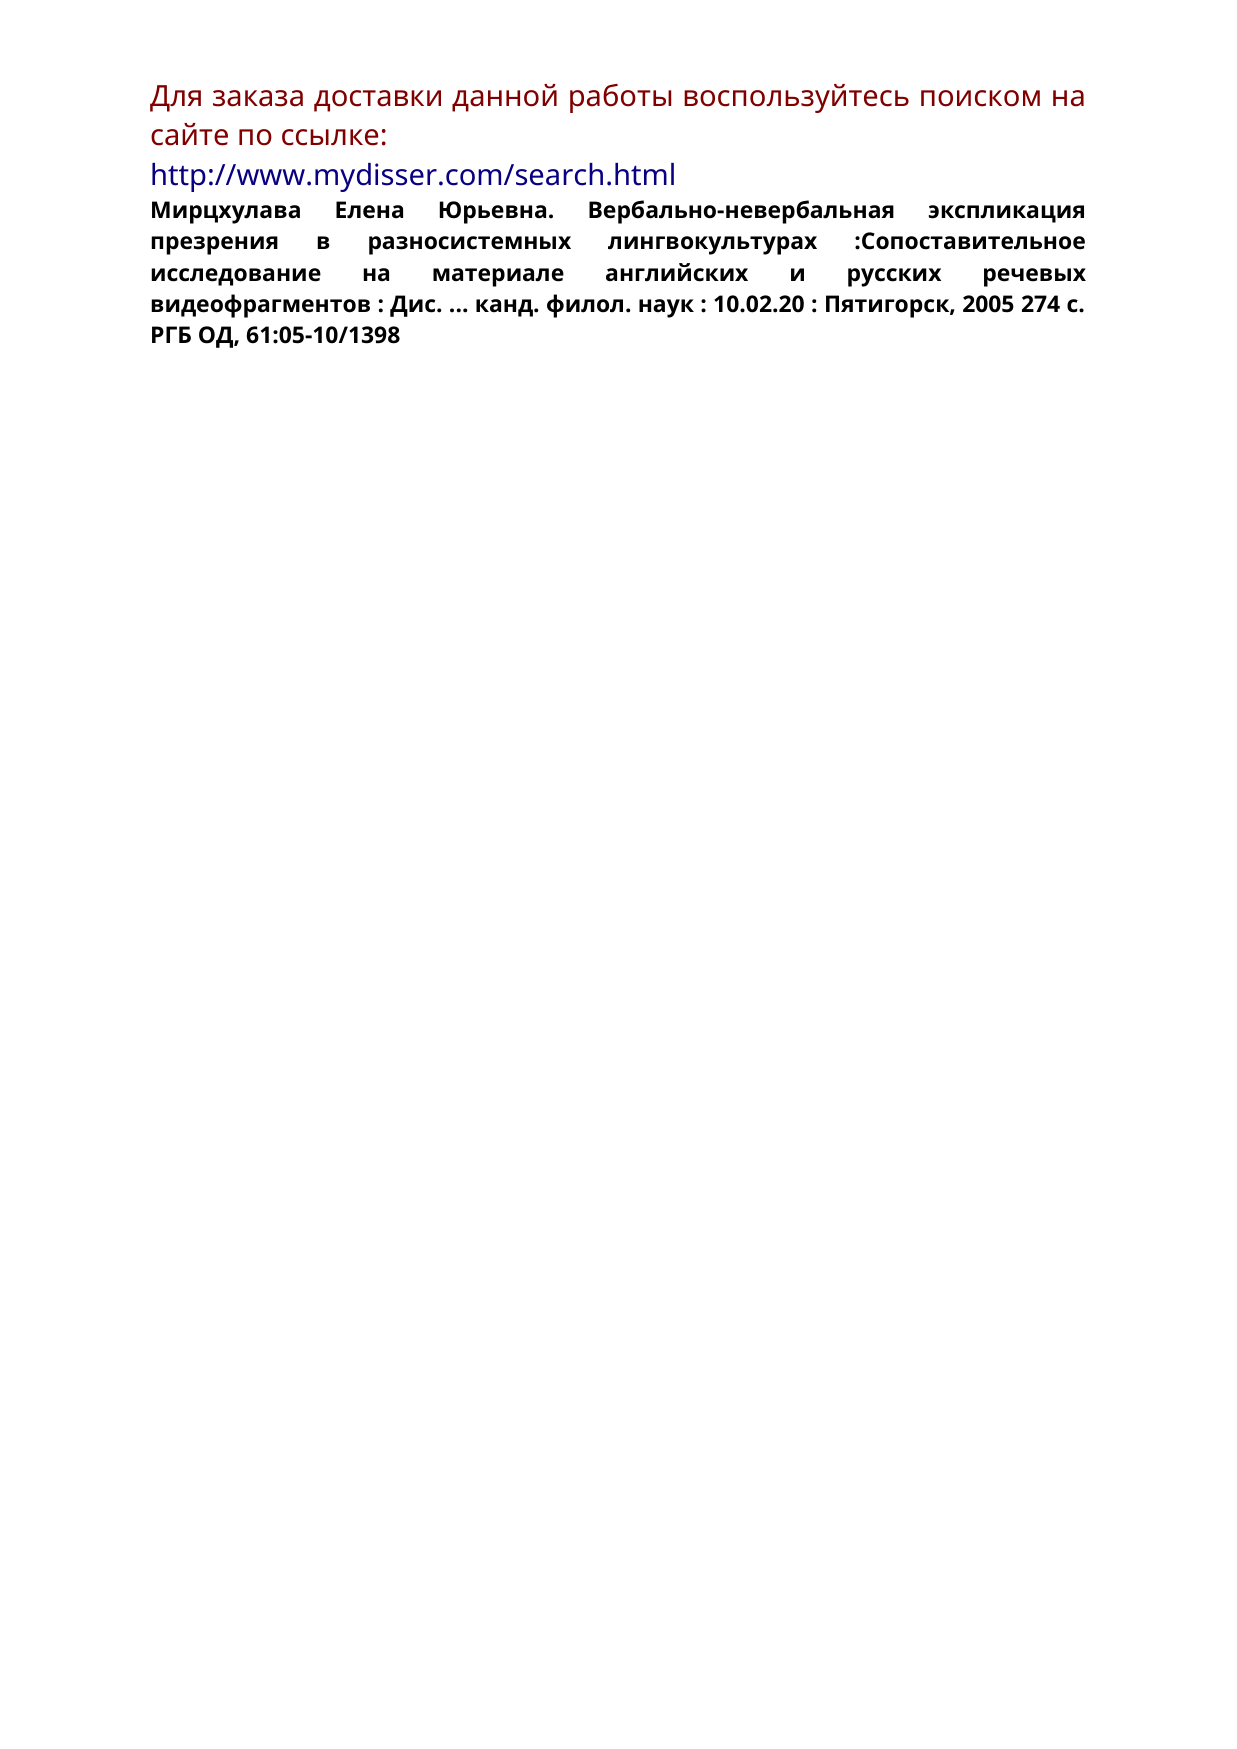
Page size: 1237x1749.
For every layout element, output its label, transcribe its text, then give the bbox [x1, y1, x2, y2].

text Мирцхулава Елена Юрьевна. Вербально-невербальная экспликация презрения в разносистемных лингвокультурах :Сопоставительное исследование на материале английских и русских речевых видеофрагментов : Дис. ... канд. филол. наук : 10.02.20 : Пятигорск, 2005 274 c. РГБ ОД, 61:05-10/1398 [150, 194, 1086, 350]
